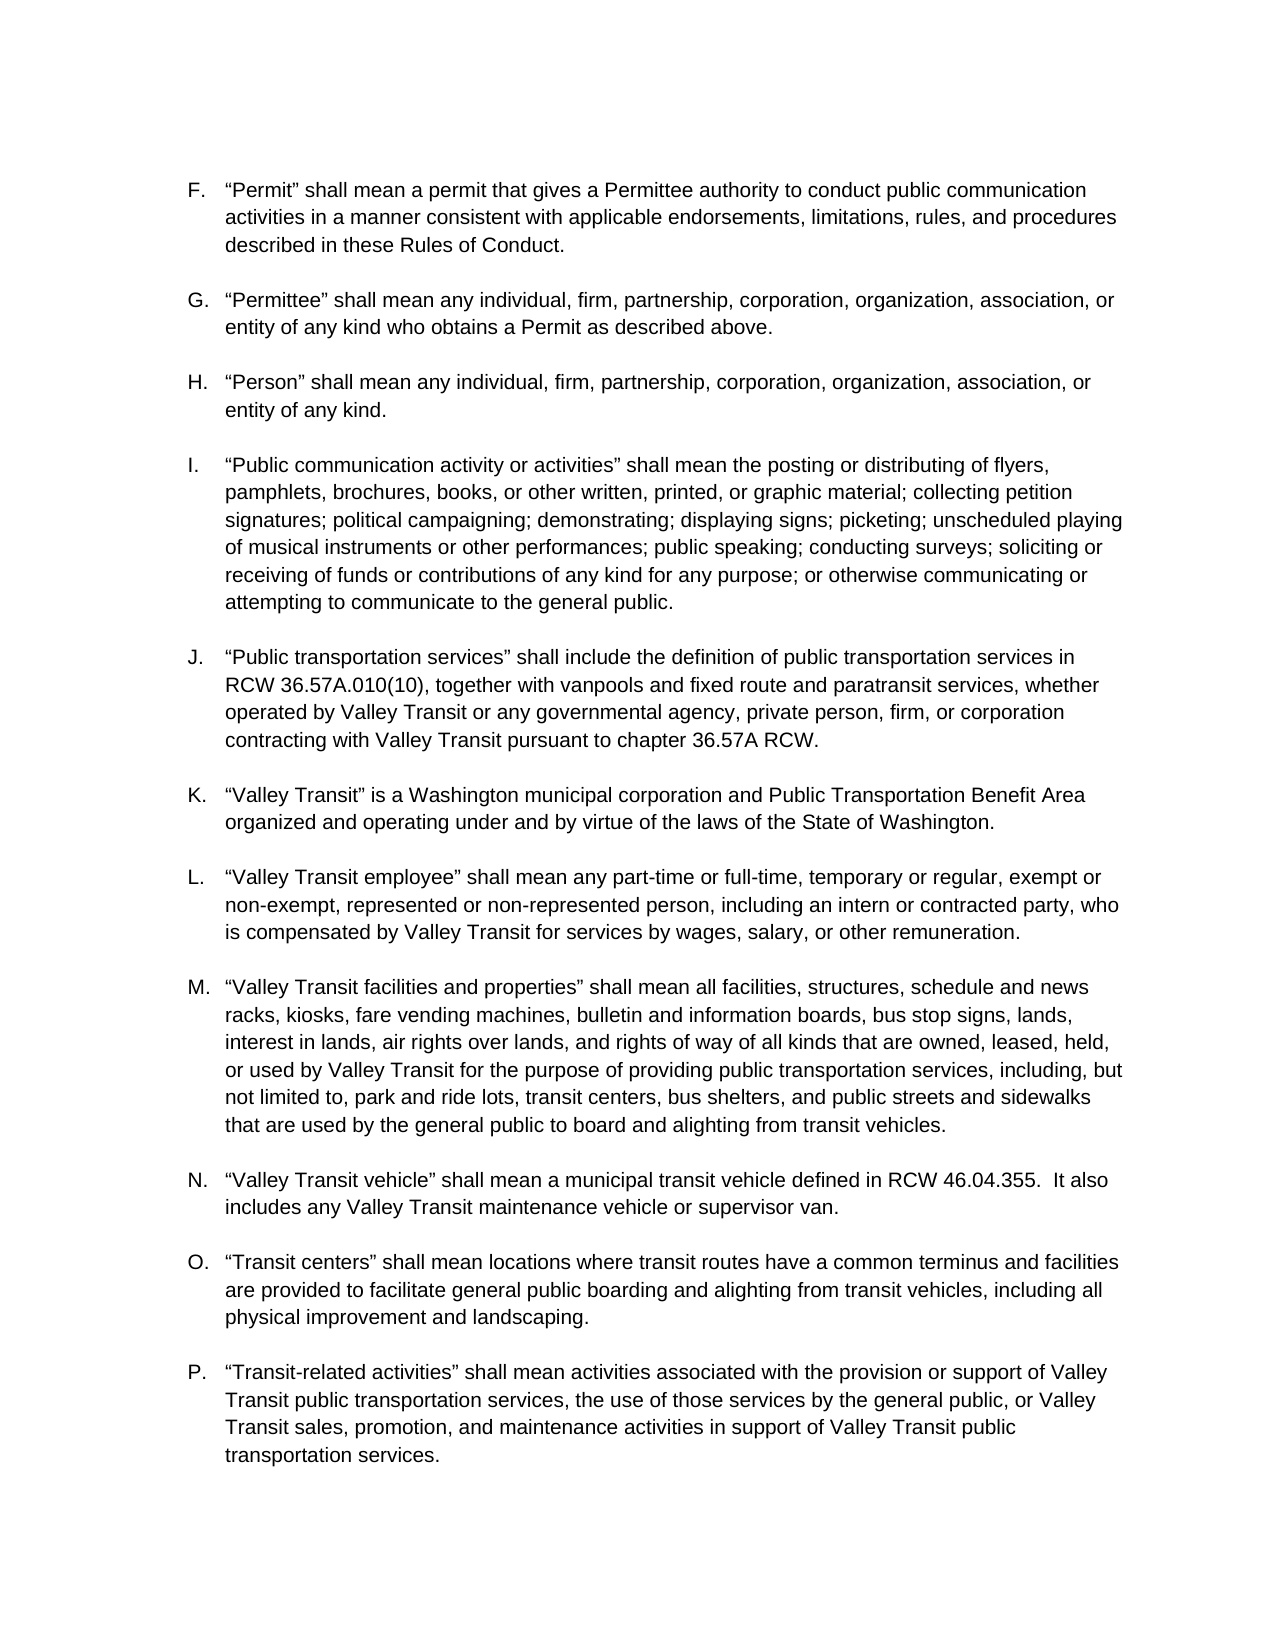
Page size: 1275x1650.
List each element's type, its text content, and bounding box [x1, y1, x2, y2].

list “Public transportation services” shall include the definition of public transportation services in RCW 36.57A.010(10), together with vanpools and fixed route and paratransit services, whether operated by Valley Transit or any governmental agency, private person, firm, or corporation contracting with Valley Transit pursuant to chapter 36.57A RCW. [187, 645, 1125, 751]
list “Public communication activity or activities” shall mean the posting or distributing of flyers, pamphlets, brochures, books, or other written, printed, or graphic material; collecting petition signatures; political campaigning; demonstrating; displaying signs; picketing; unscheduled playing of musical instruments or other performances; public speaking; conducting surveys; soliciting or receiving of funds or contributions of any kind for any purpose; or otherwise communicating or attempting to communicate to the general public. [187, 452, 1125, 614]
list “Transit-related activities” shall mean activities associated with the provision or support of Valley Transit public transportation services, the use of those services by the general public, or Valley Transit sales, promotion, and maintenance activities in support of Valley Transit public transportation services. [187, 1360, 1125, 1466]
list “Permittee” shall mean any individual, firm, partnership, corporation, organization, association, or entity of any kind who obtains a Permit as described above. [187, 287, 1125, 339]
list “Permit” shall mean a permit that gives a Permittee authority to conduct public communication activities in a manner consistent with applicable endorsements, limitations, rules, and procedures described in these Rules of Conduct. [187, 177, 1125, 256]
list “Valley Transit facilities and properties” shall mean all facilities, structures, schedule and news racks, kiosks, fare vending machines, bulletin and information boards, bus stop signs, lands, interest in lands, air rights over lands, and rights of way of all kinds that are owned, leased, held, or used by Valley Transit for the purpose of providing public transportation services, including, but not limited to, park and ride lots, transit centers, bus shelters, and public streets and sidewalks that are used by the general public to board and alighting from transit vehicles. [187, 975, 1125, 1136]
list “Valley Transit” is a Washington municipal corporation and Public Transportation Benefit Area organized and operating under and by virtue of the laws of the State of Washington. [187, 782, 1125, 834]
list “Transit centers” shall mean locations where transit routes have a common terminus and facilities are provided to facilitate general public boarding and alighting from transit vehicles, including all physical improvement and landscaping. [187, 1250, 1125, 1329]
list “Person” shall mean any individual, firm, partnership, corporation, organization, association, or entity of any kind. [187, 370, 1125, 421]
list “Valley Transit employee” shall mean any part-time or full-time, temporary or regular, exempt or non-exempt, represented or non-represented person, including an intern or contracted party, who is compensated by Valley Transit for services by wages, salary, or other remuneration. [187, 865, 1125, 944]
list “Valley Transit vehicle” shall mean a municipal transit vehicle defined in RCW 46.04.355. It also includes any Valley Transit maintenance vehicle or supervisor van. [187, 1167, 1125, 1219]
